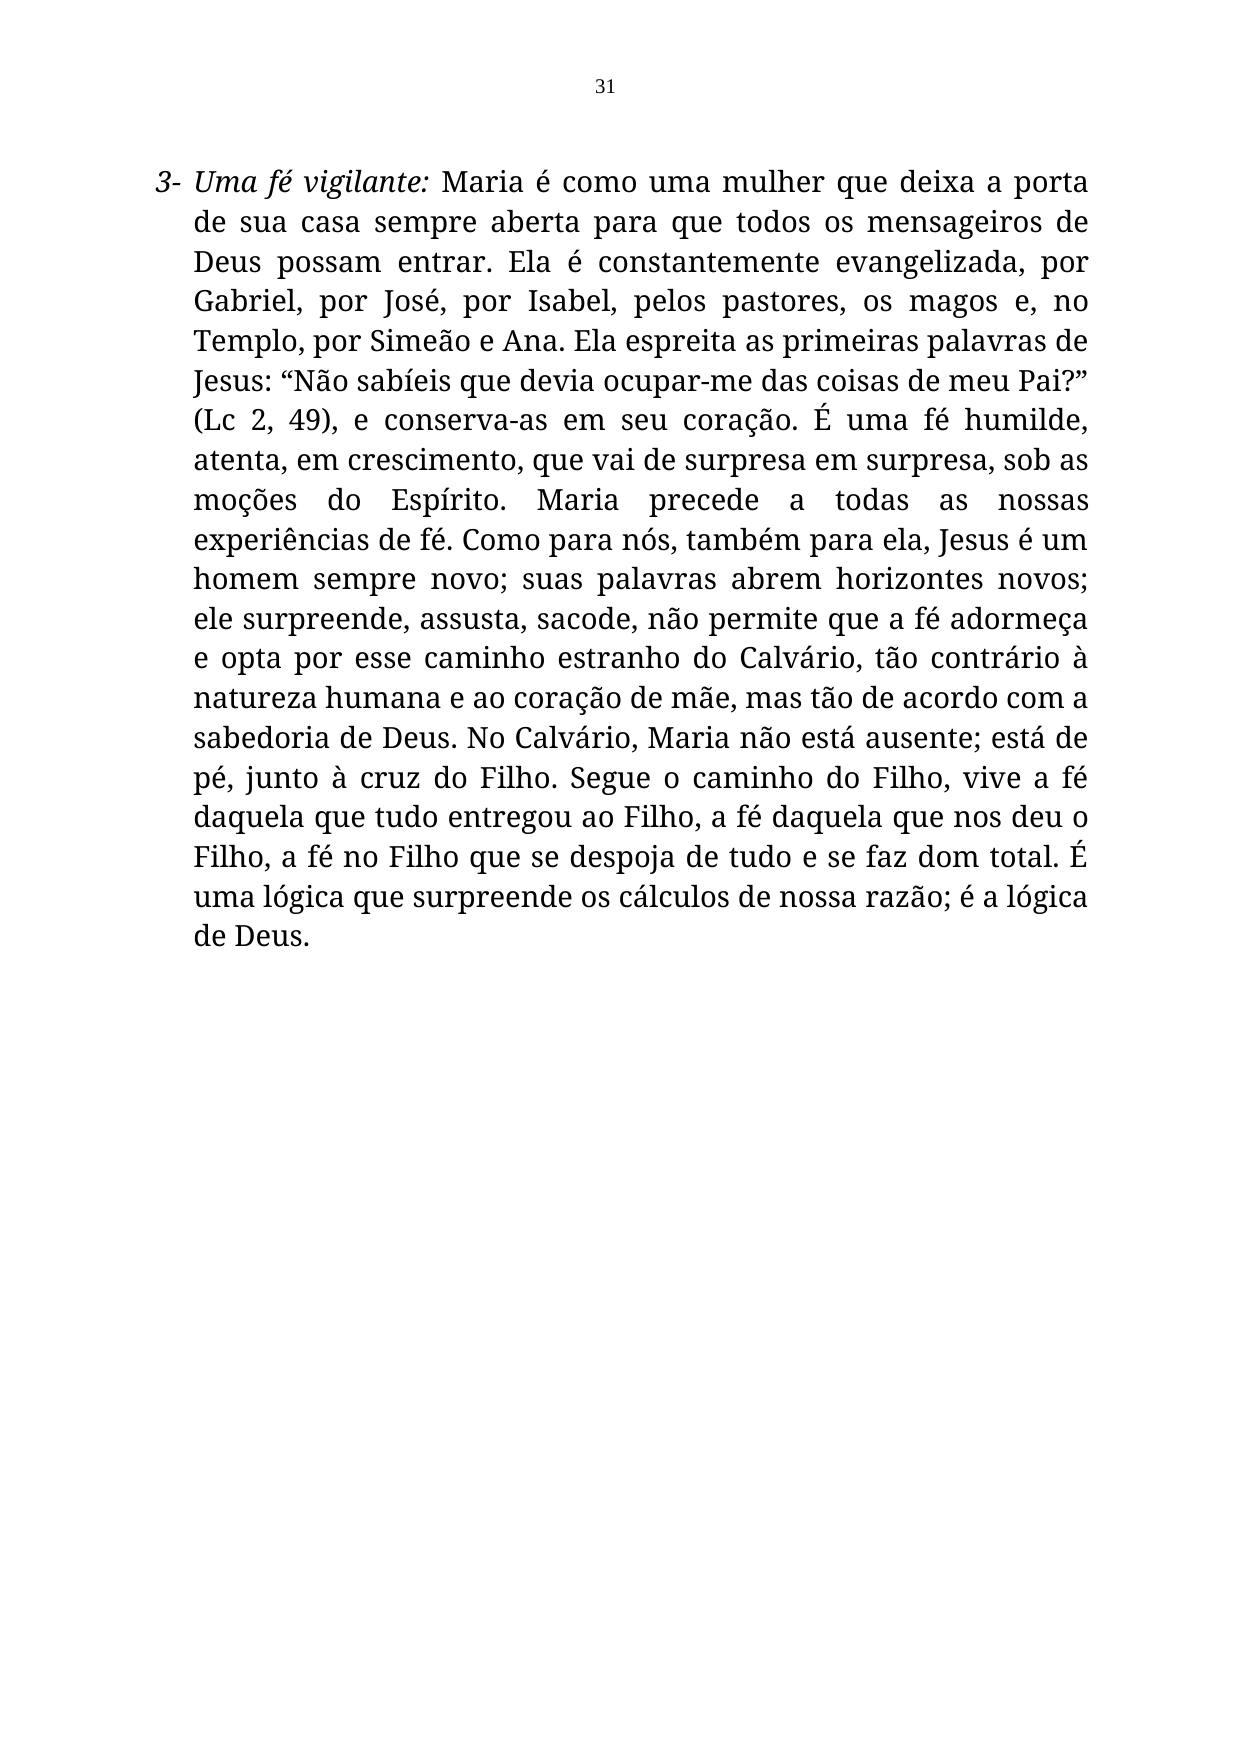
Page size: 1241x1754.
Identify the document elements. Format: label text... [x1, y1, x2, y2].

list Uma fé vigilante: Maria é como uma mulher que deixa a porta de sua casa sempre aberta para que todos os mensageiros de Deus possam entrar. Ela é constantemente evangelizada, por Gabriel, por José, por Isabel, pelos pastores, os magos e, no Templo, por Simeão e Ana. Ela espreita as primeiras palavras de Jesus: “Não sabíeis que devia ocupar-me das coisas de meu Pai?” (Lc 2, 49), e conserva-as em seu coração. É uma fé humilde, atenta, em crescimento, que vai de surpresa em surpresa, sob as moções do Espírito. Maria precede a todas as nossas experiências de fé. Como para nós, também para ela, Jesus é um homem sempre novo; suas palavras abrem horizontes novos; ele surpreende, assusta, sacode, não permite que a fé adormeça e opta por esse caminho estranho do Calvário, tão contrário à natureza humana e ao coração de mãe, mas tão de acordo com a sabedoria de Deus. No Calvário, Maria não está ausente; está de pé, junto à cruz do Filho. Segue o caminho do Filho, vive a fé daquela que tudo entregou ao Filho, a fé daquela que nos deu o Filho, a fé no Filho que se despoja de tudo e se faz dom total. É uma lógica que surpreende os cálculos de nossa razão; é a lógica de Deus. [156, 162, 1090, 955]
